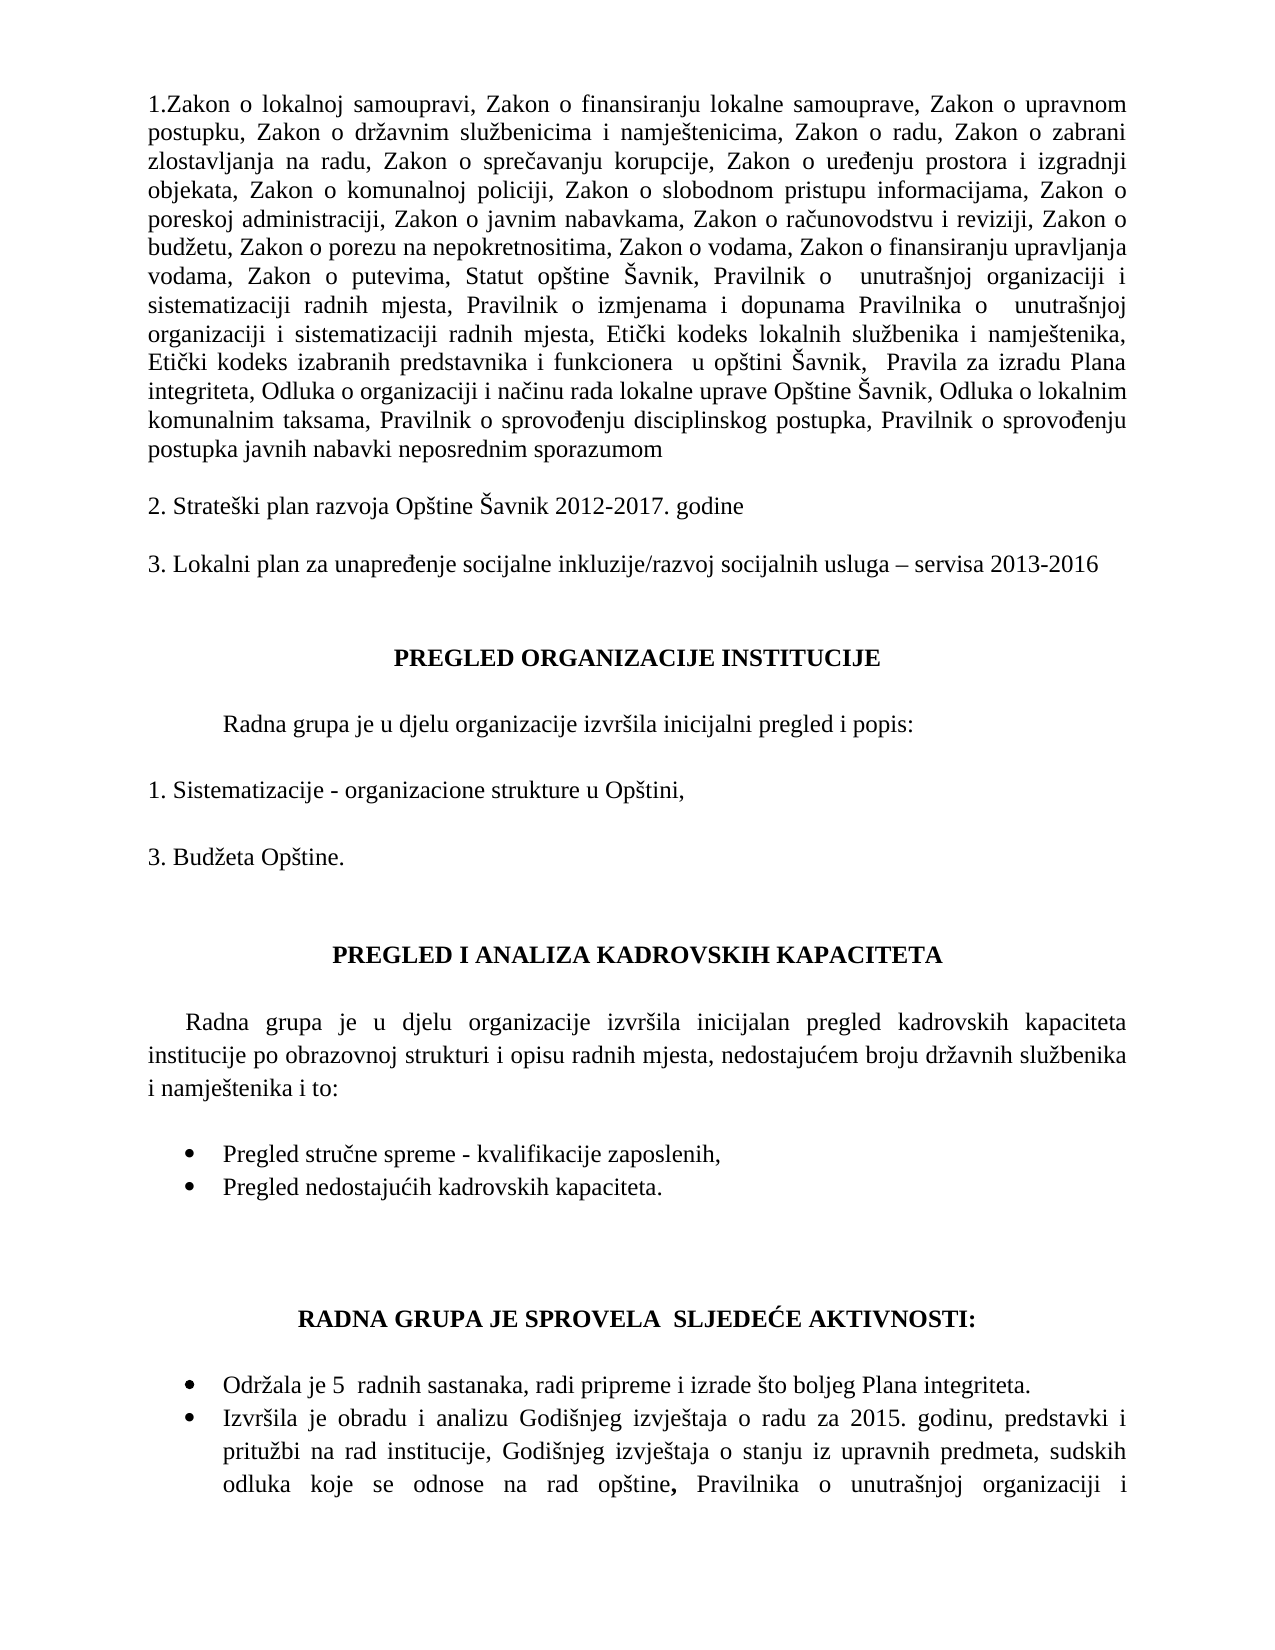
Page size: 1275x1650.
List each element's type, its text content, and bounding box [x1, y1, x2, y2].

text PREGLED ORGANIZACIJE INSTITUCIJE [148, 643, 1127, 672]
text 2. Strateški plan razvoja Opštine Šavnik 2012-2017. godine [148, 491, 1127, 520]
list Održala je 5 radnih sastanaka, radi pripreme i izrade što boljeg Plana integriteta. [185, 1370, 1127, 1399]
text 3. Budžeta Opštine. [148, 842, 1127, 870]
text PREGLED I ANALIZA KADROVSKIH KAPACITETA [148, 941, 1127, 969]
text RADNA GRUPA JE SPROVELA SLJEDEĆE AKTIVNOSTI: [298, 1304, 1127, 1333]
text Radna grupa je u djelu organizacije izvršila inicijalan pregled kadrovskih kapaciteta institucije po obrazovnoj strukturi i opisu radnih mjesta, nedostajućem broju državnih službenika i namještenika i to: [148, 1007, 1127, 1101]
list Pregled stručne spreme - kvalifikacije zaposlenih, [185, 1139, 1127, 1167]
text 3. Lokalni plan za unapređenje socijalne inkluzije/razvoj socijalnih usluga – servisa 2013-2016 [148, 549, 1127, 577]
text 1. Sistematizacije - organizacione strukture u Opštini, [148, 776, 1127, 804]
list Pregled nedostajućih kadrovskih kapaciteta. [185, 1172, 1127, 1201]
text Radna grupa je u djelu organizacije izvršila inicijalni pregled i popis: [148, 709, 1127, 738]
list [185, 1403, 1127, 1498]
text 1.Zakon o lokalnoj samoupravi, Zakon o finansiranju lokalne samouprave, Zakon o upravnom postupku, Zakon o državnim službenicima i namještenicima, Zakon o radu, Zakon o zabrani zlostavljanja na radu, Zakon o sprečavanju korupcije, Zakon o uređenju prostora i izgradnji objekata, Zakon o komunalnoj policiji, Zakon o slobodnom pristupu informacijama, Zakon o poreskoj administraciji, Zakon o javnim nabavkama, Zakon o računovodstvu i reviziji, Zakon o budžetu, Zakon o porezu na nepokretnositima, Zakon o vodama, Zakon o finansiranju upravljanja vodama, Zakon o putevima, Statut opštine Šavnik, Pravilnik o unutrašnjoj organizaciji i sistematizaciji radnih mjesta, Pravilnik o izmjenama i dopunama Pravilnika o unutrašnjoj organizaciji i sistematizaciji radnih mjesta, Etički kodeks lokalnih službenika i namještenika, Etički kodeks izabranih predstavnika i funkcionera u opštini Šavnik, Pravila za izradu Plana integriteta, Odluka o organizaciji i načinu rada lokalne uprave Opštine Šavnik, Odluka o lokalnim komunalnim taksama, Pravilnik o sprovođenju disciplinskog postupka, Pravilnik o sprovođenju postupka javnih nabavki neposrednim sporazumom [148, 89, 1127, 462]
